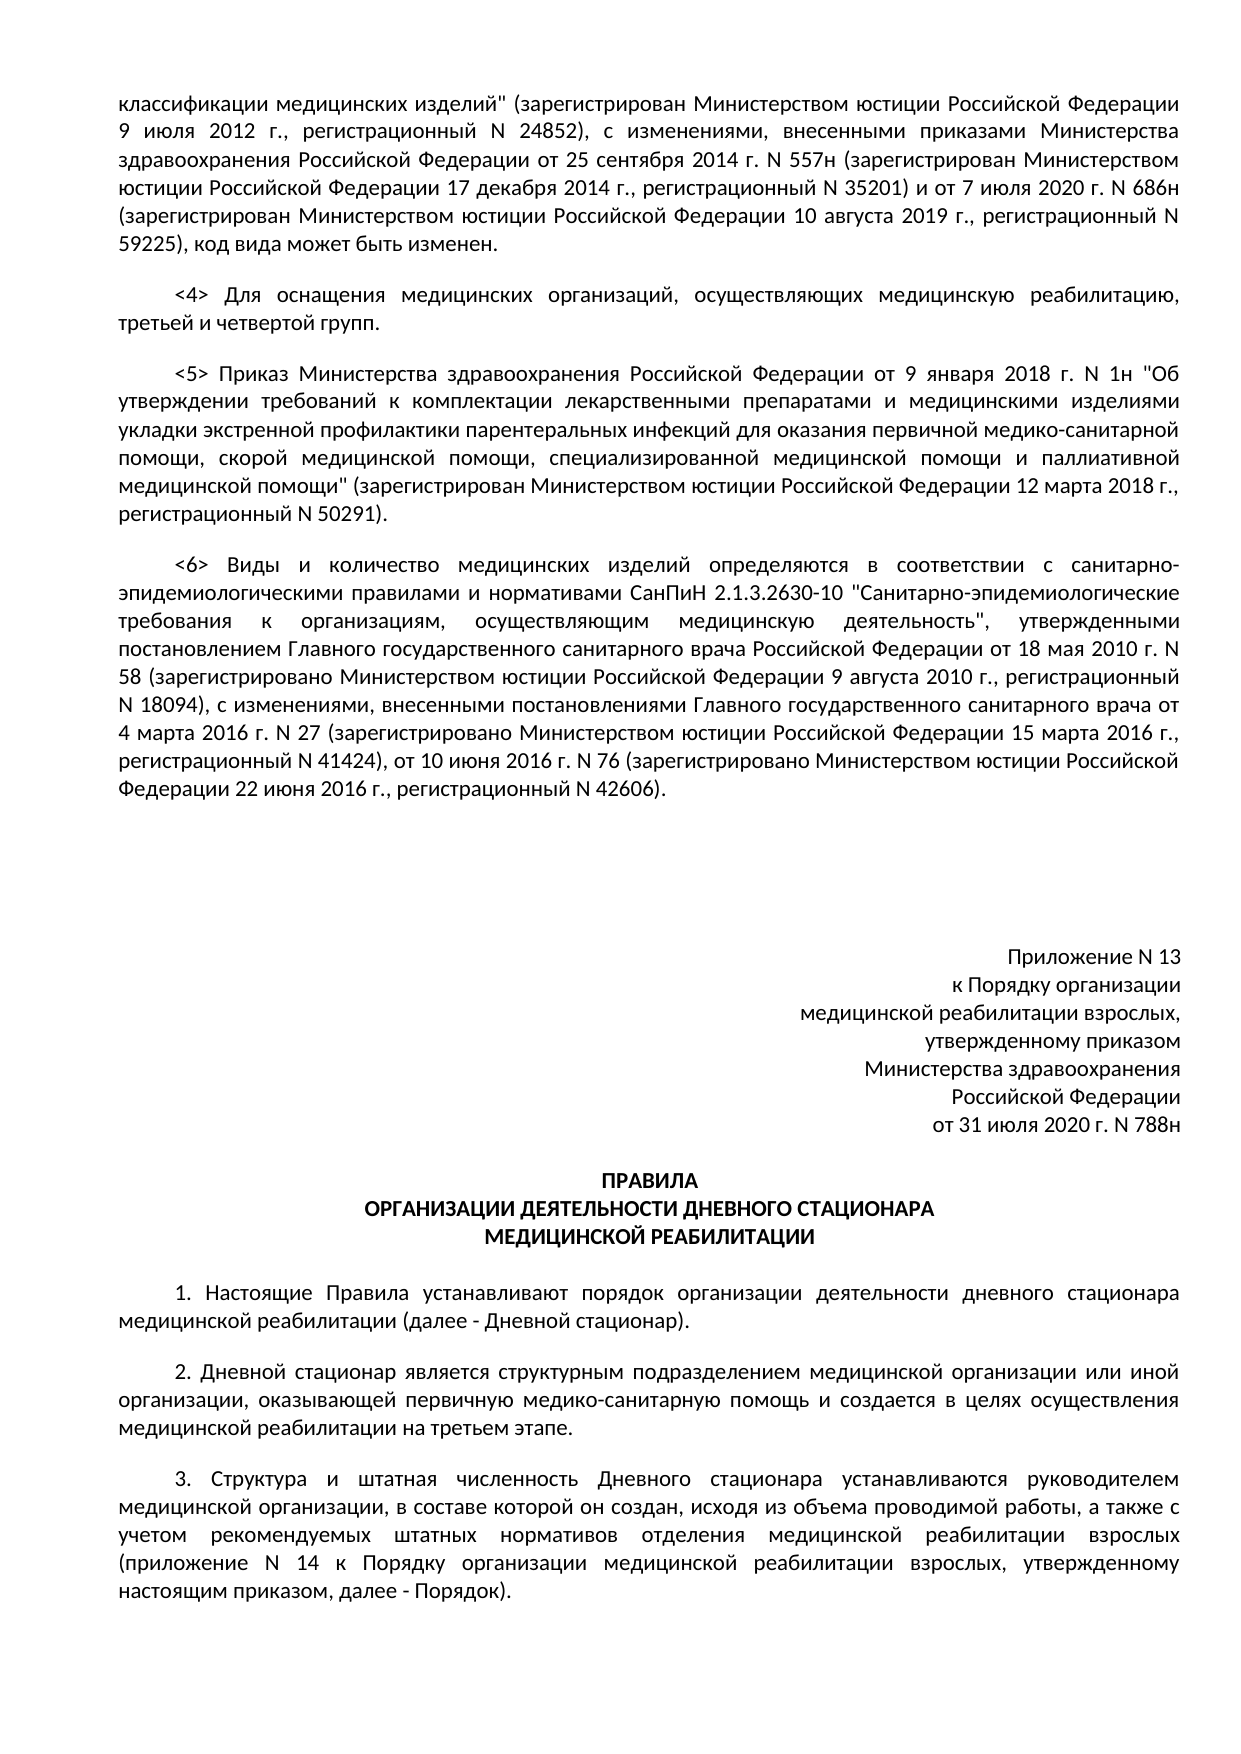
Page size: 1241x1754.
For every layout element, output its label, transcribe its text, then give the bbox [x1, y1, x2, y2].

text <6> Виды и количество медицинских изделий определяются в соответствии с санитарно-эпидемиологическими правилами и нормативами СанПиН 2.1.3.2630-10 "Санитарно-эпидемиологические требования к организациям, осуществляющим медицинскую деятельность", утвержденными постановлением Главного государственного санитарного врача Российской Федерации от 18 мая 2010 г. N 58 (зарегистрировано Министерством юстиции Российской Федерации 9 августа 2010 г., регистрационный N 18094), с изменениями, внесенными постановлениями Главного государственного санитарного врача от 4 марта 2016 г. N 27 (зарегистрировано Министерством юстиции Российской Федерации 15 марта 2016 г., регистрационный N 41424), от 10 июня 2016 г. N 76 (зарегистрировано Министерством юстиции Российской Федерации 22 июня 2016 г., регистрационный N 42606). [118, 550, 1181, 802]
title ОРГАНИЗАЦИИ ДЕЯТЕЛЬНОСТИ ДНЕВНОГО СТАЦИОНАРА [118, 1194, 1181, 1222]
text к Порядку организации [118, 970, 1181, 998]
text от 31 июля 2020 г. N 788н [118, 1110, 1181, 1138]
text Российской Федерации [118, 1082, 1181, 1110]
text <4> Для оснащения медицинских организаций, осуществляющих медицинскую реабилитацию, третьей и четвертой групп. [118, 280, 1181, 336]
text 3. Структура и штатная численность Дневного стационара устанавливаются руководителем медицинской организации, в составе которой он создан, исходя из объема проводимой работы, а также с учетом рекомендуемых штатных нормативов отделения медицинской реабилитации взрослых (приложение N 14 к Порядку организации медицинской реабилитации взрослых, утвержденному настоящим приказом, далее - Порядок). [118, 1464, 1181, 1604]
text 2. Дневной стационар является структурным подразделением медицинской организации или иной организации, оказывающей первичную медико-санитарную помощь и создается в целях осуществления медицинской реабилитации на третьем этапе. [118, 1357, 1181, 1441]
title ПРАВИЛА [118, 1166, 1181, 1194]
text 1. Настоящие Правила устанавливают порядок организации деятельности дневного стационара медицинской реабилитации (далее - Дневной стационар). [118, 1278, 1181, 1334]
text утвержденному приказом [118, 1026, 1181, 1054]
text Министерства здравоохранения [118, 1054, 1181, 1082]
text <5> Приказ Министерства здравоохранения Российской Федерации от 9 января 2018 г. N 1н "Об утверждении требований к комплектации лекарственными препаратами и медицинскими изделиями укладки экстренной профилактики парентеральных инфекций для оказания первичной медико-санитарной помощи, скорой медицинской помощи, специализированной медицинской помощи и паллиативной медицинской помощи" (зарегистрирован Министерством юстиции Российской Федерации 12 марта 2018 г., регистрационный N 50291). [118, 359, 1181, 527]
text Приложение N 13 [118, 942, 1181, 970]
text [118, 89, 1181, 257]
title МЕДИЦИНСКОЙ РЕАБИЛИТАЦИИ [118, 1222, 1181, 1250]
text медицинской реабилитации взрослых, [118, 998, 1181, 1026]
